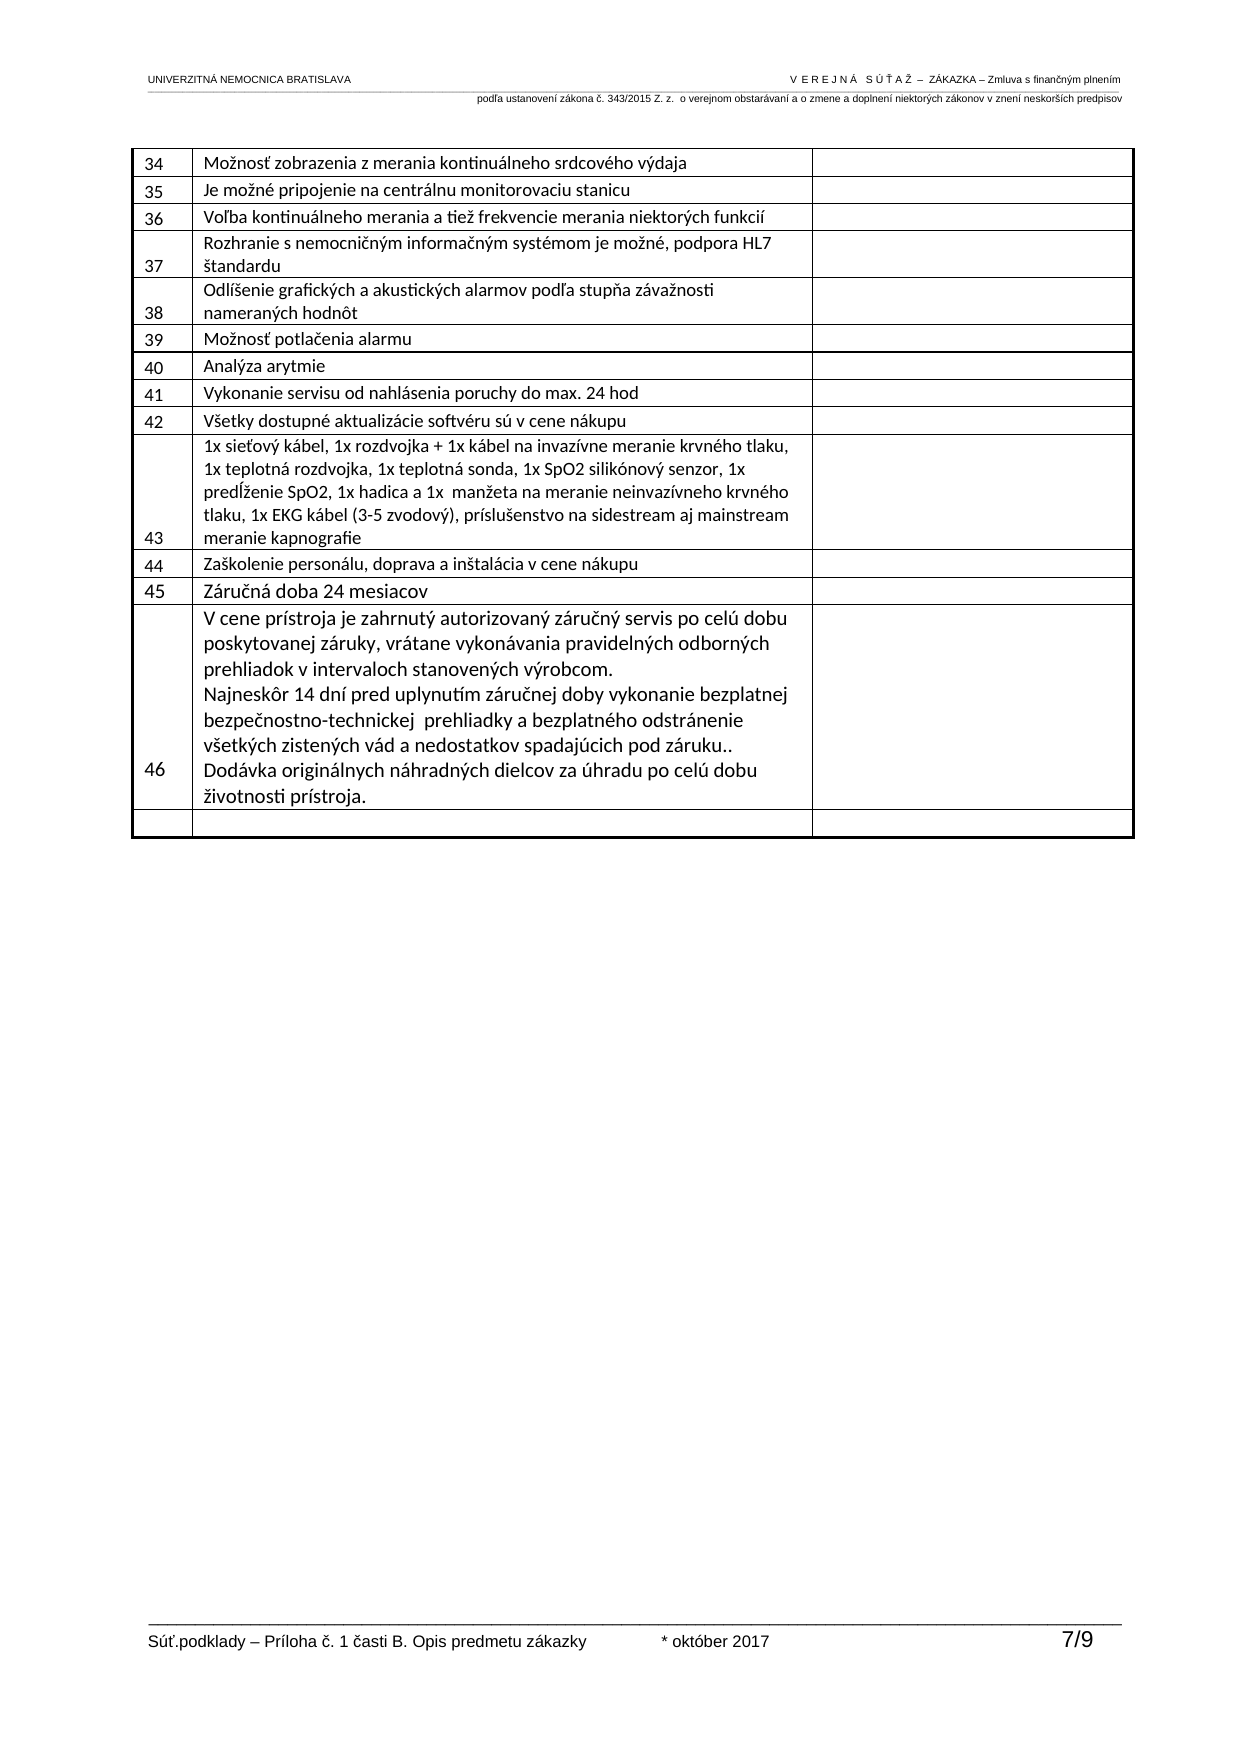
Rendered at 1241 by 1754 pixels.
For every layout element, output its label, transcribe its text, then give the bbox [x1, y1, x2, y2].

table_cell [813, 407, 1132, 434]
table_cell [813, 204, 1132, 230]
table_cell Je možné pripojenie na centrálnu monitorovaciu stanicu [193, 177, 812, 203]
table_cell 42 [134, 407, 192, 434]
table_cell Vykonanie servisu od nahlásenia poruchy do max. 24 hod [193, 380, 812, 406]
table_cell Odlíšenie grafických a akustických alarmov podľa stupňa závažnosti nameraných hodnôt [193, 278, 812, 324]
table_cell 36 [134, 204, 192, 230]
table_cell [813, 578, 1132, 604]
table_cell 43 [134, 435, 192, 549]
table_cell Analýza arytmie [193, 353, 812, 379]
table_cell Všetky dostupné aktualizácie softvéru sú v cene nákupu [193, 407, 812, 434]
table_cell 44 [134, 550, 192, 577]
table_cell [813, 325, 1132, 351]
table_cell 1x sieťový kábel, 1x rozdvojka + 1x kábel na invazívne meranie krvného tlaku, 1x teplotná rozdvojka, 1x teplotná sonda, 1x SpO2 silikónový senzor, 1x predĺženie SpO2, 1x hadica a 1x manžeta na meranie neinvazívneho krvného tlaku, 1x EKG kábel (3-5 zvodový), príslušenstvo na sidestream aj mainstream meranie kapnografie [193, 435, 812, 549]
table_cell 34 [134, 149, 192, 176]
table_cell Záručná doba 24 mesiacov [193, 578, 812, 604]
table_cell V cene prístroja je zahrnutý autorizovaný záručný servis po celú dobu poskytovanej záruky, vrátane vykonávania pravidelných odborných prehliadok v intervaloch stanovených výrobcom. Najneskôr 14 dní pred uplynutím záručnej doby vykonanie bezplatnej bezpečnostno-technickej prehliadky a bezplatného odstránenie všetkých zistených vád a nedostatkov spadajúcich pod záruku.. Dodávka originálnych náhradných dielcov za úhradu po celú dobu životnosti prístroja. [193, 605, 812, 808]
table_cell 40 [134, 353, 192, 379]
table_cell 45 [134, 578, 192, 604]
table_cell [813, 353, 1132, 379]
table_cell 38 [134, 278, 192, 324]
table_cell [813, 380, 1132, 406]
table_cell [813, 149, 1132, 176]
table_cell Možnosť zobrazenia z merania kontinuálneho srdcového výdaja [193, 149, 812, 176]
table_cell Rozhranie s nemocničným informačným systémom je možné, podpora HL7 štandardu [193, 231, 812, 277]
table_cell [813, 231, 1132, 277]
table_cell 35 [134, 177, 192, 203]
table_cell 39 [134, 325, 192, 351]
table_cell [134, 810, 192, 836]
table_cell [813, 810, 1132, 836]
table_cell 37 [134, 231, 192, 277]
table_cell Voľba kontinuálneho merania a tiež frekvencie merania niektorých funkcií [193, 204, 812, 230]
table_cell [813, 177, 1132, 203]
table_cell [813, 550, 1132, 577]
table_cell 41 [134, 380, 192, 406]
table_cell [813, 278, 1132, 324]
table_cell [813, 605, 1132, 808]
table_cell 46 [134, 605, 192, 808]
table_cell Zaškolenie personálu, doprava a inštalácia v cene nákupu [193, 550, 812, 577]
table_cell [193, 810, 812, 836]
table_cell Možnosť potlačenia alarmu [193, 325, 812, 351]
table_cell [813, 435, 1132, 549]
